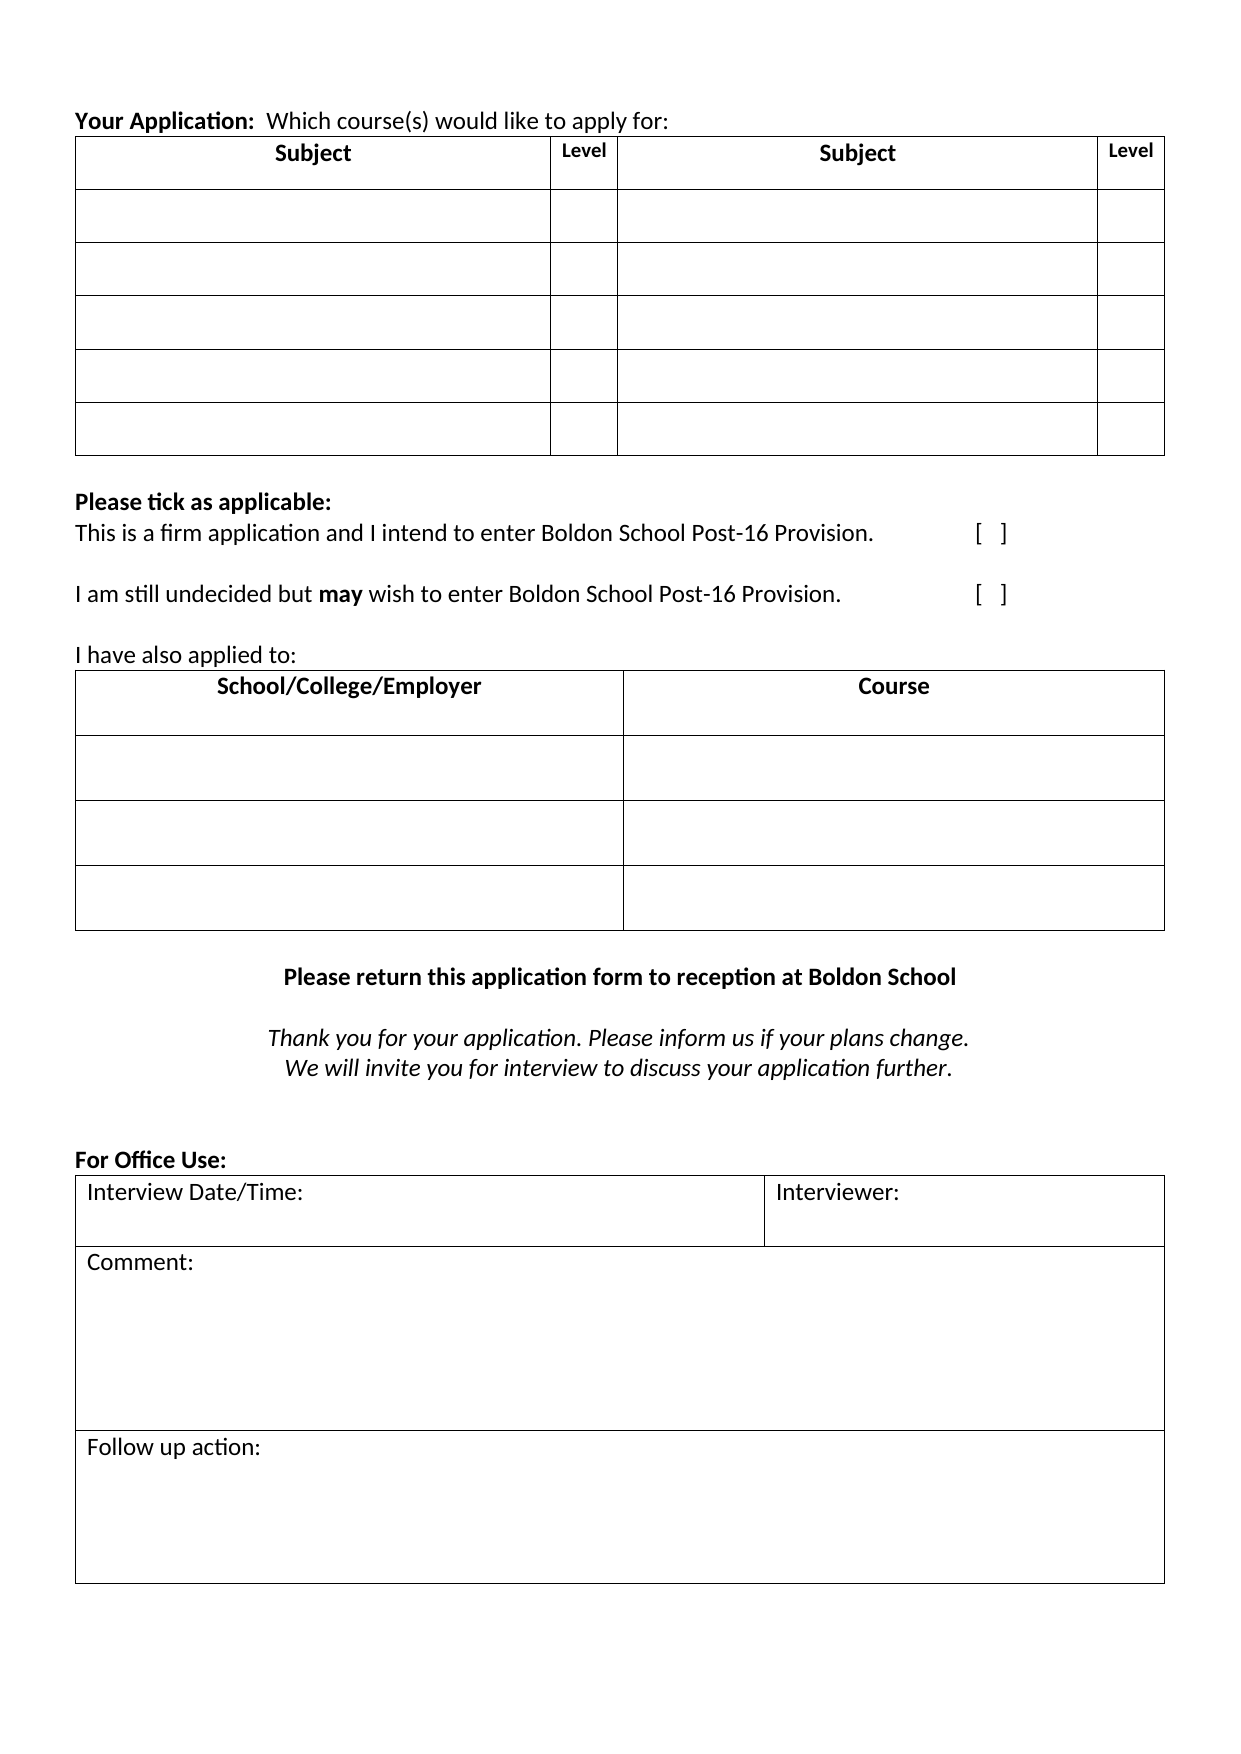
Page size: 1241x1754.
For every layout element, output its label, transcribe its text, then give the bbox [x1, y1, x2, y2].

table_cell [1098, 243, 1164, 295]
text For Office Use: [75, 1144, 1165, 1175]
table_header Course [624, 671, 1164, 734]
table_cell [76, 736, 623, 799]
table_cell [624, 736, 1164, 799]
table_cell [76, 350, 550, 402]
table_cell [76, 243, 550, 295]
table_cell [551, 350, 617, 402]
table_header Subject [76, 137, 550, 189]
table_cell Comment: [76, 1247, 1164, 1430]
table_cell [618, 243, 1097, 295]
table_cell [551, 243, 617, 295]
table_cell Follow up action: [76, 1431, 1164, 1583]
table_cell [551, 403, 617, 455]
table_cell [551, 190, 617, 242]
table_cell [551, 296, 617, 348]
table_cell [618, 296, 1097, 348]
table_header Level [1098, 137, 1164, 189]
table_header Interview Date/Time: [76, 1176, 764, 1246]
table_cell [1098, 190, 1164, 242]
table_cell [76, 296, 550, 348]
table_header Interviewer: [765, 1176, 1164, 1246]
table_cell [624, 801, 1164, 864]
text I have also applied to: [75, 639, 1165, 669]
table_header Level [551, 137, 617, 189]
table_cell [1098, 403, 1164, 455]
table_cell [618, 350, 1097, 402]
text Thank you for your application. Please inform us if your plans change. [75, 1022, 1165, 1053]
text Your Application: Which course(s) would like to apply for: [75, 106, 1165, 136]
table_cell [1098, 296, 1164, 348]
table_cell [76, 190, 550, 242]
text Please return this application form to reception at Boldon School [75, 961, 1165, 992]
table_cell [76, 801, 623, 864]
table_cell [618, 403, 1097, 455]
text This is a firm application and I intend to enter Boldon School Post-16 Provision. [ ] [75, 517, 1165, 547]
text I am still undecided but may wish to enter Boldon School Post-16 Provision. [ ] [75, 578, 1165, 608]
text Please tick as applicable: [75, 486, 1165, 517]
table_cell [618, 190, 1097, 242]
table_header Subject [618, 137, 1097, 189]
table_cell [624, 866, 1164, 929]
table_cell [76, 866, 623, 929]
table_cell [76, 403, 550, 455]
table_header School/College/Employer [76, 671, 623, 734]
text We will invite you for interview to discuss your application further. [75, 1053, 1165, 1083]
table_cell [1098, 350, 1164, 402]
